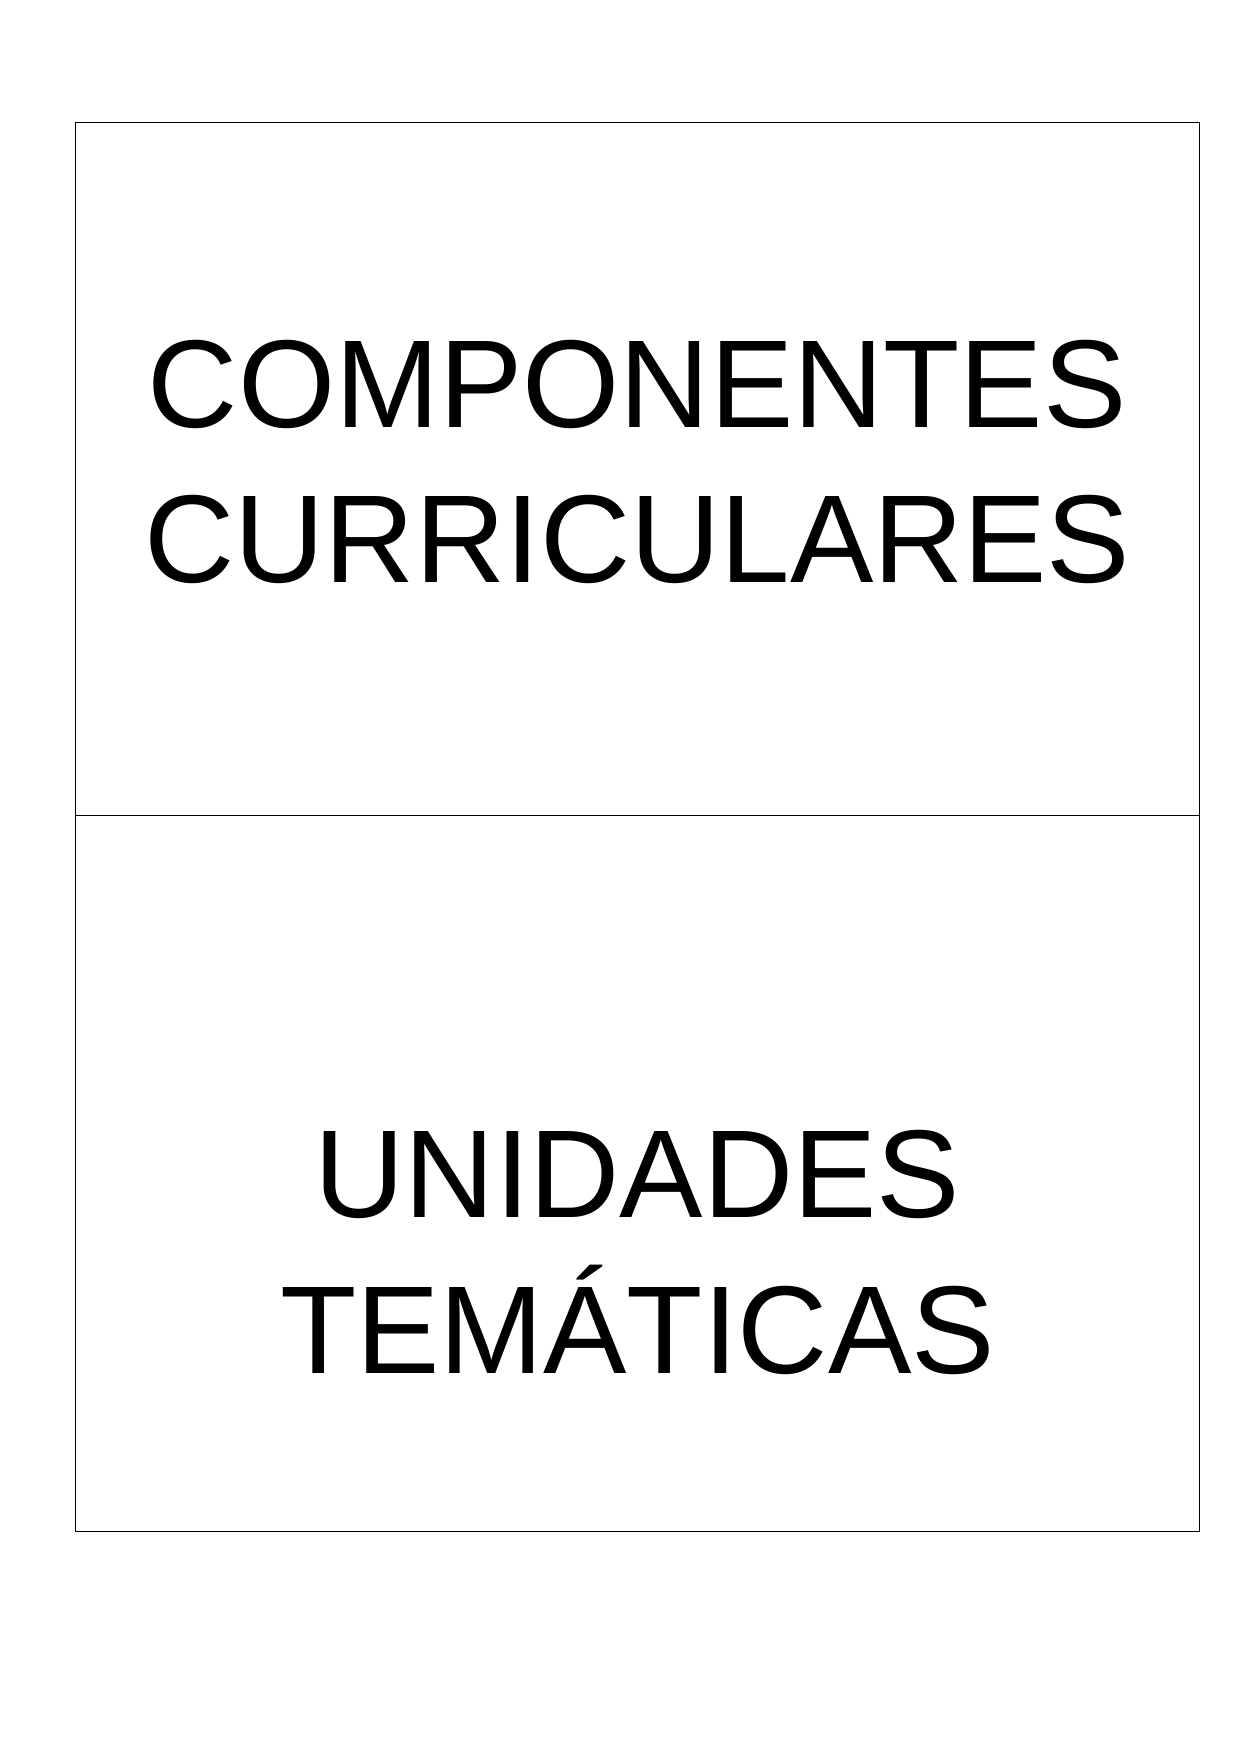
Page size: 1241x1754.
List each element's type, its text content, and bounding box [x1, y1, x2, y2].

table_header COMPONENTES CURRICULARES [76, 123, 1199, 815]
table_cell UNIDADES TEMÁTICAS [76, 816, 1199, 1531]
